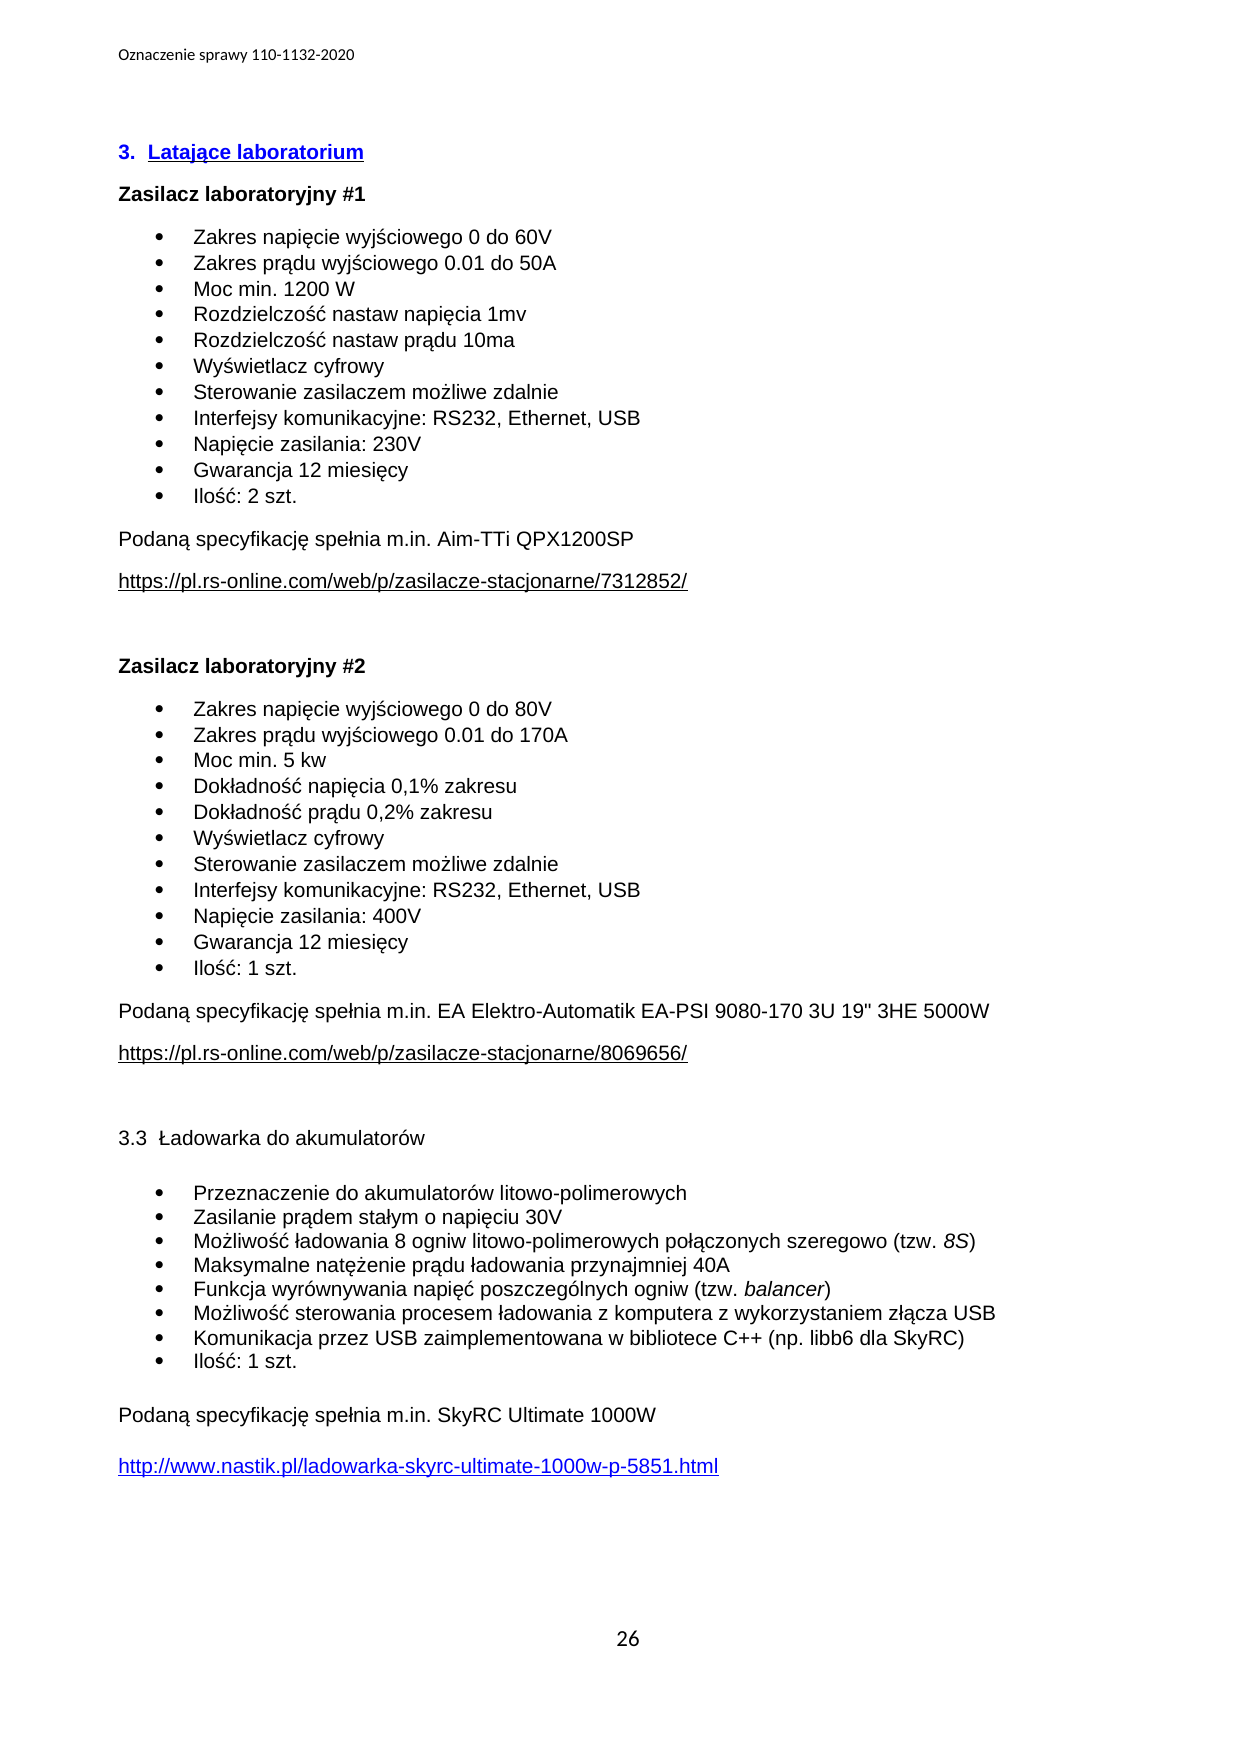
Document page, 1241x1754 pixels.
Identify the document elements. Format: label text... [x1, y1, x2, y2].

list Przeznaczenie do akumulatorów litowo-polimerowych [156, 1181, 1137, 1205]
subtitle Zasilacz laboratoryjny #1 [118, 182, 1137, 206]
list Wyświetlacz cyfrowy [156, 826, 1137, 850]
list Rozdzielczość nastaw prądu 10ma [156, 328, 1137, 352]
list Sterowanie zasilaczem możliwe zdalnie [156, 852, 1137, 876]
list Moc min. 1200 W [156, 276, 1137, 300]
list Gwarancja 12 miesięcy [156, 930, 1137, 954]
list Gwarancja 12 miesięcy [156, 458, 1137, 482]
list Ilość: 1 szt. [156, 956, 1137, 980]
subtitle Zasilacz laboratoryjny #2 [118, 654, 1137, 678]
list Możliwość ładowania 8 ogniw litowo-polimerowych połączonych szeregowo (tzw. 8S) [156, 1229, 1137, 1253]
list Interfejsy komunikacyjne: RS232, Ethernet, USB [156, 878, 1137, 902]
list Ilość: 1 szt. [156, 1349, 1137, 1373]
text Podaną specyfikację spełnia m.in. SkyRC Ultimate 1000W http://www.nastik.pl/ladowarka-skyrc-ultimate-1000w-p-5851.html [118, 1403, 1137, 1478]
list Napięcie zasilania: 400V [156, 904, 1137, 928]
list Funkcja wyrównywania napięć poszczególnych ogniw (tzw. balancer) [156, 1277, 1137, 1301]
list Sterowanie zasilaczem możliwe zdalnie [156, 380, 1137, 404]
list Zakres prądu wyjściowego 0.01 do 170A [156, 722, 1137, 746]
text https://pl.rs-online.com/web/p/zasilacze-stacjonarne/7312852/ [118, 569, 1137, 593]
list Ilość: 2 szt. [156, 484, 1137, 508]
text https://pl.rs-online.com/web/p/zasilacze-stacjonarne/8069656/ [118, 1041, 1137, 1065]
list Interfejsy komunikacyjne: RS232, Ethernet, USB [156, 406, 1137, 430]
subtitle Latające laboratorium [118, 139, 1137, 163]
list Dokładność napięcia 0,1% zakresu [156, 774, 1137, 798]
list Zasilanie prądem stałym o napięciu 30V [156, 1205, 1137, 1229]
list Maksymalne natężenie prądu ładowania przynajmniej 40A [156, 1253, 1137, 1277]
text Podaną specyfikację spełnia m.in. EA Elektro-Automatik EA-PSI 9080-170 3U 19" 3HE 5000W [118, 998, 1137, 1022]
list Moc min. 5 kw [156, 748, 1137, 772]
list Komunikacja przez USB zaimplementowana w bibliotece C++ (np. libb6 dla SkyRC) [156, 1325, 1137, 1349]
text Podaną specyfikację spełnia m.in. Aim-TTi QPX1200SP [118, 526, 1137, 550]
list Napięcie zasilania: 230V [156, 432, 1137, 456]
list Zakres prądu wyjściowego 0.01 do 50A [156, 250, 1137, 274]
list Zakres napięcie wyjściowego 0 do 60V [156, 224, 1137, 248]
list Wyświetlacz cyfrowy [156, 354, 1137, 378]
list Rozdzielczość nastaw napięcia 1mv [156, 302, 1137, 326]
list Zakres napięcie wyjściowego 0 do 80V [156, 696, 1137, 721]
list Dokładność prądu 0,2% zakresu [156, 800, 1137, 824]
text 3.3 Ładowarka do akumulatorów [118, 1126, 1137, 1150]
list Możliwość sterowania procesem ładowania z komputera z wykorzystaniem złącza USB [156, 1301, 1137, 1325]
